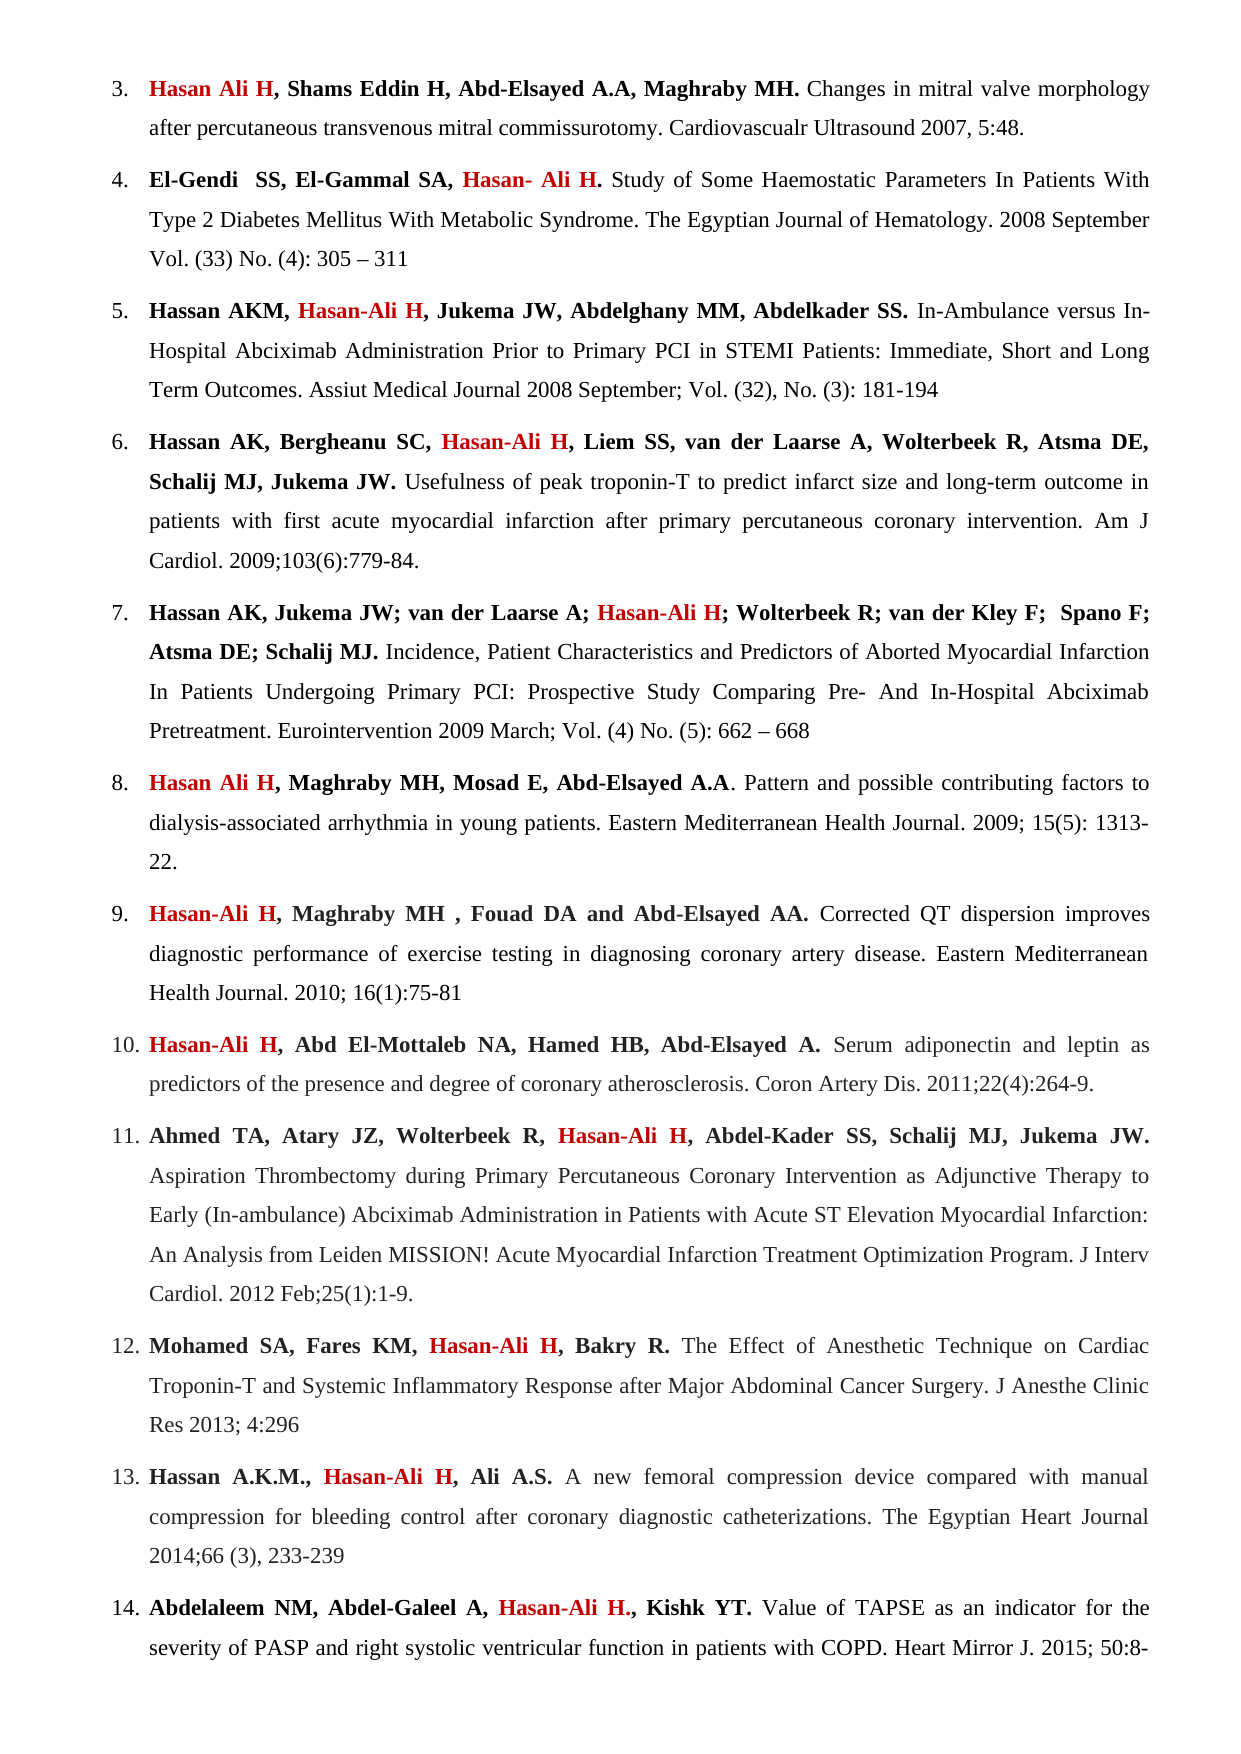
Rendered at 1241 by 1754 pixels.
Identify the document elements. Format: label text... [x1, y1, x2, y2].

list Mohamed SA, Fares KM, Hasan-Ali H, Bakry R. The Effect of Anesthetic Technique on Cardiac Troponin-T and Systemic Inflammatory Response after Major Abdominal Cancer Surgery. J Anesthe Clinic Res 2013; 4:296 [111, 1332, 1150, 1438]
list Hasan Ali H, Maghraby MH, Mosad E, Abd-Elsayed A.A. Pattern and possible contributing factors to dialysis-associated arrhythmia in young patients. Eastern Mediterranean Health Journal. 2009; 15(5): 1313-22. [111, 769, 1150, 874]
list Hasan-Ali H, Abd El-Mottaleb NA, Hamed HB, Abd-Elsayed A. Serum adiponectin and leptin as predictors of the presence and degree of coronary atherosclerosis. Coron Artery Dis. 2011;22(4):264-9. [111, 1031, 1150, 1097]
list Hassan AK, Jukema JW; van der Laarse A; Hasan-Ali H; Wolterbeek R; van der Kley F; Spano F; Atsma DE; Schalij MJ. Incidence, Patient Characteristics and Predictors of Aborted Myocardial Infarction In Patients Undergoing Primary PCI: Prospective Study Comparing Pre- And In-Hospital Abciximab Pretreatment. Eurointervention 2009 March; Vol. (4) No. (5): 662 – 668 [111, 599, 1150, 743]
list Ahmed TA, Atary JZ, Wolterbeek R, Hasan-Ali H, Abdel-Kader SS, Schalij MJ, Jukema JW. Aspiration Thrombectomy during Primary Percutaneous Coronary Intervention as Adjunctive Therapy to Early (In-ambulance) Abciximab Administration in Patients with Acute ST Elevation Myocardial Infarction: An Analysis from Leiden MISSION! Acute Myocardial Infarction Treatment Optimization Program. J Interv Cardiol. 2012 Feb;25(1):1-9. [111, 1122, 1150, 1307]
list Hassan AK, Bergheanu SC, Hasan-Ali H, Liem SS, van der Laarse A, Wolterbeek R, Atsma DE, Schalij MJ, Jukema JW. Usefulness of peak troponin-T to predict infarct size and long-term outcome in patients with first acute myocardial infarction after primary percutaneous coronary intervention. Am J Cardiol. 2009;103(6):779-84. [111, 428, 1150, 573]
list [111, 1594, 1150, 1660]
list Hasan-Ali H, Maghraby MH , Fouad DA and Abd-Elsayed AA. Corrected QT dispersion improves diagnostic performance of exercise testing in diagnosing coronary artery disease. Eastern Mediterranean Health Journal. 2010; 16(1):75-81 [111, 900, 1150, 1005]
list El-Gendi SS, El-Gammal SA, Hasan- Ali H. Study of Some Haemostatic Parameters In Patients With Type 2 Diabetes Mellitus With Metabolic Syndrome. The Egyptian Journal of Hematology. 2008 September Vol. (33) No. (4): 305 – 311 [111, 166, 1150, 272]
list Hasan Ali H, Shams Eddin H, Abd-Elsayed A.A, Maghraby MH. Changes in mitral valve morphology after percutaneous transvenous mitral commissurotomy. Cardiovascualr Ultrasound 2007, 5:48. [111, 75, 1150, 141]
list Hassan AKM, Hasan-Ali H, Jukema JW, Abdelghany MM, Abdelkader SS. In-Ambulance versus In-Hospital Abciximab Administration Prior to Primary PCI in STEMI Patients: Immediate, Short and Long Term Outcomes. Assiut Medical Journal 2008 September; Vol. (32), No. (3): 181-194 [111, 297, 1150, 403]
list Hassan A.K.M., Hasan-Ali H, Ali A.S. A new femoral compression device compared with manual compression for bleeding control after coronary diagnostic catheterizations. The Egyptian Heart Journal 2014;66 (3), 233-239 [111, 1463, 1150, 1569]
